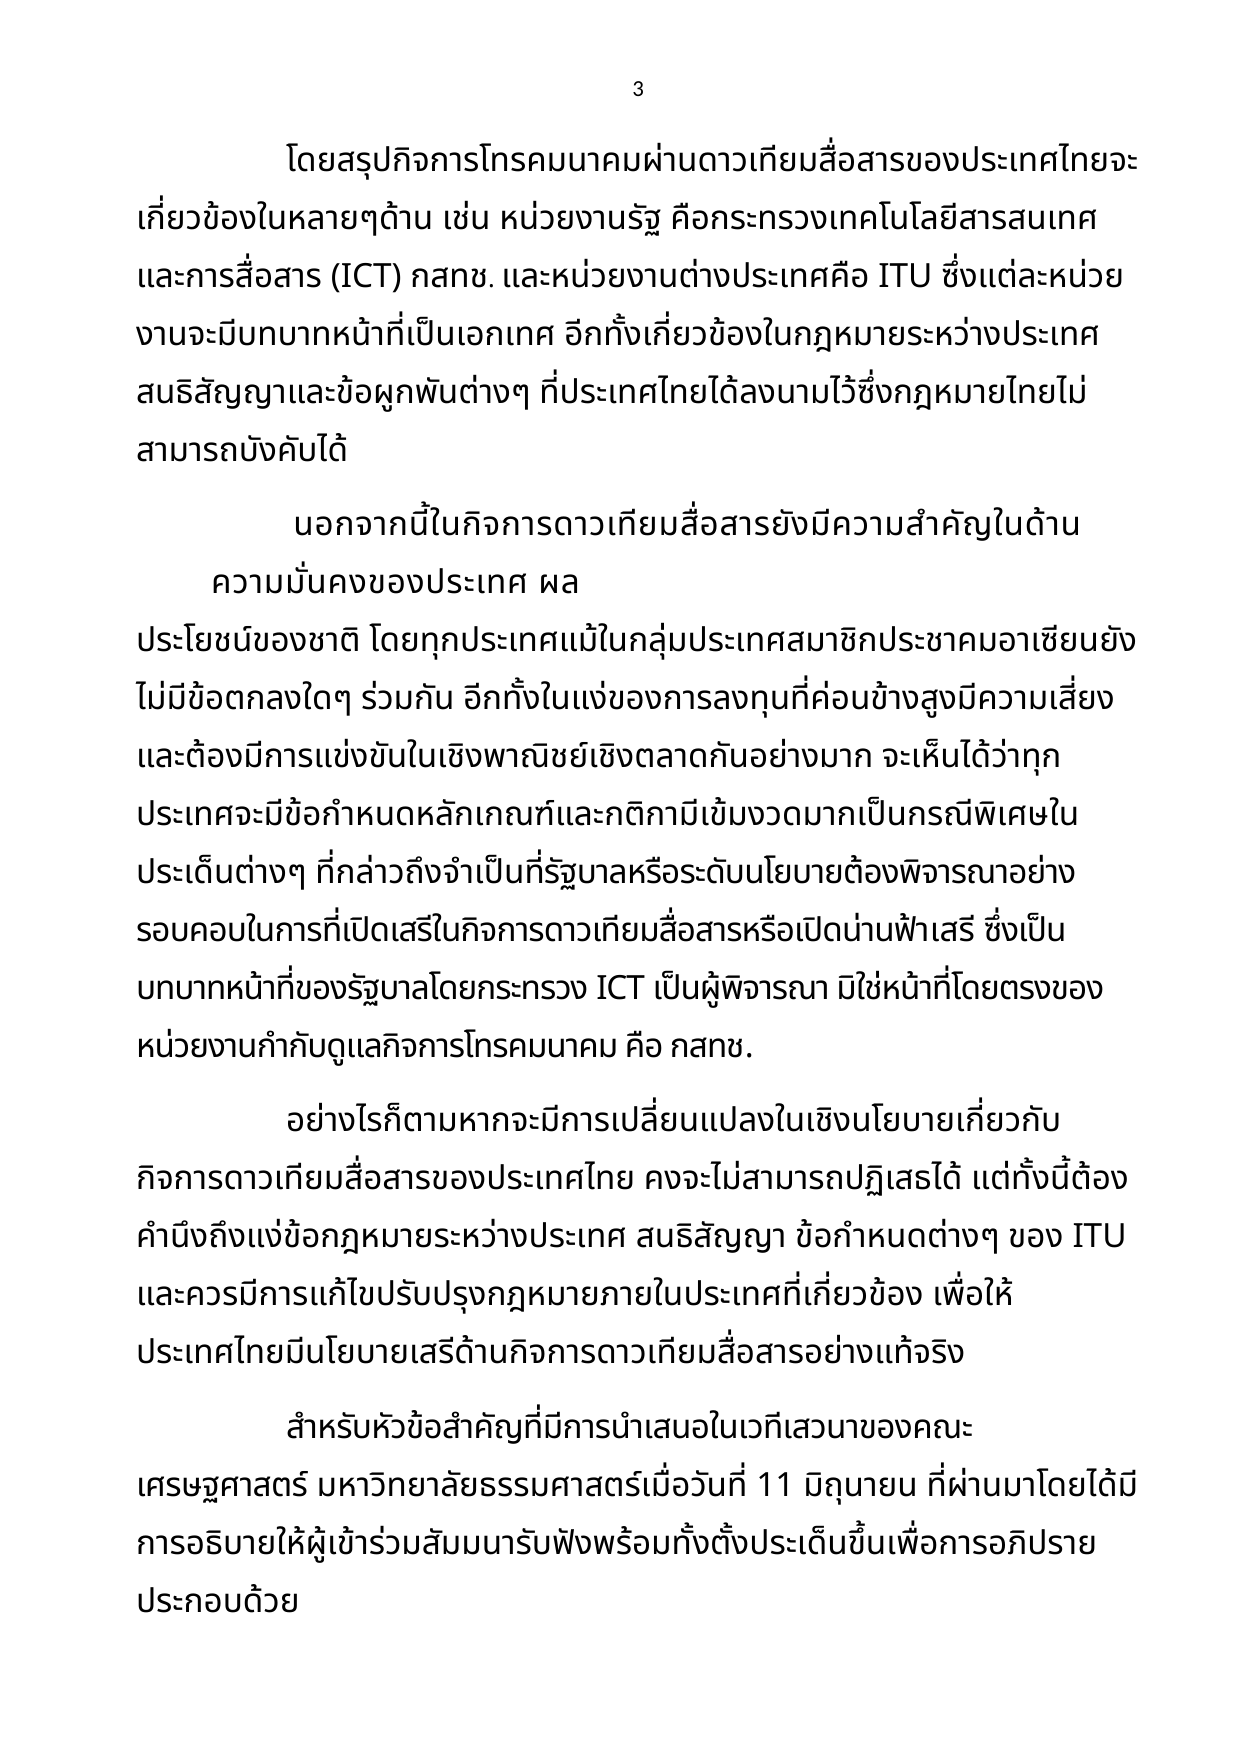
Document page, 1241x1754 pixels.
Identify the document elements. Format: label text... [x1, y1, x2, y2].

text อย่างไรก็ตามหากจะมีการเปลี่ยนแปลงในเชิงนโยบายเกี่ยวกับกิจการดาวเทียมสื่อสารของประเทศไทย คงจะไม่สามารถปฏิเสธได้ แต่ทั้งนี้ต้องคำนึงถึงแง่ข้อกฎหมายระหว่างประเทศ สนธิสัญญา ข้อกำหนดต่างๆ ของ ITU และควรมีการแก้ไขปรับปรุงกฎหมายภายในประเทศที่เกี่ยวข้อง เพื่อให้ประเทศไทยมีนโยบายเสรีด้านกิจการดาวเทียมสื่อสารอย่างแท้จริง [136, 1096, 1140, 1379]
text นอกจากนี้ในกิจการดาวเทียมสื่อสารยังมีความสำคัญในด้านความมั่นคงของประเทศ ผล [211, 500, 1140, 608]
text สำหรับหัวข้อสำคัญที่มีการนำเสนอในเวทีเสวนาของคณะเศรษฐศาสตร์ มหาวิทยาลัยธรรมศาสตร์เมื่อวันที่ 11 มิถุนายน ที่ผ่านมาโดยได้มีการอธิบายให้ผู้เข้าร่วมสัมมนารับฟังพร้อมทั้งตั้งประเด็นขึ้นเพื่อการอภิปรายประกอบด้วย [136, 1403, 1140, 1627]
text ประโยชน์ของชาติ โดยทุกประเทศแม้ในกลุ่มประเทศสมาชิกประชาคมอาเซียนยังไม่มีข้อตกลงใดๆ ร่วมกัน อีกทั้งในแง่ของการลงทุนที่ค่อนข้างสูงมีความเสี่ยงและต้องมีการแข่งขันในเชิงพาณิชย์เชิงตลาดกันอย่างมาก จะเห็นได้ว่าทุกประเทศจะมีข้อกำหนดหลักเกณฑ์และกติกามีเข้มงวดมากเป็นกรณีพิเศษในประเด็นต่างๆ ที่กล่าวถึงจำเป็นที่รัฐบาลหรือระดับนโยบายต้องพิจารณาอย่างรอบคอบในการที่เปิดเสรีในกิจการดาวเทียมสื่อสารหรือเปิดน่านฟ้าเสรี ซึ่งเป็นบทบาทหน้าที่ของรัฐบาลโดยกระทรวง ICT เป็นผู้พิจารณา มิใช่หน้าที่โดยตรงของหน่วยงานกำกับดูแลกิจการโทรคมนาคม คือ กสทช. [136, 616, 1140, 1072]
text โดยสรุปกิจการโทรคมนาคมผ่านดาวเทียมสื่อสารของประเทศไทยจะเกี่ยวข้องในหลายๆด้าน เช่น หน่วยงานรัฐ คือกระทรวงเทคโนโลยีสารสนเทศและการสื่อสาร (ICT) กสทช. และหน่วยงานต่างประเทศคือ ITU ซึ่งแต่ละหน่วยงานจะมีบทบาทหน้าที่เป็นเอกเทศ อีกทั้งเกี่ยวข้องในกฎหมายระหว่างประเทศ สนธิสัญญาและข้อผูกพันต่างๆ ที่ประเทศไทยได้ลงนามไว้ซึ่งกฎหมายไทยไม่สามารถบังคับได้ [136, 136, 1140, 476]
